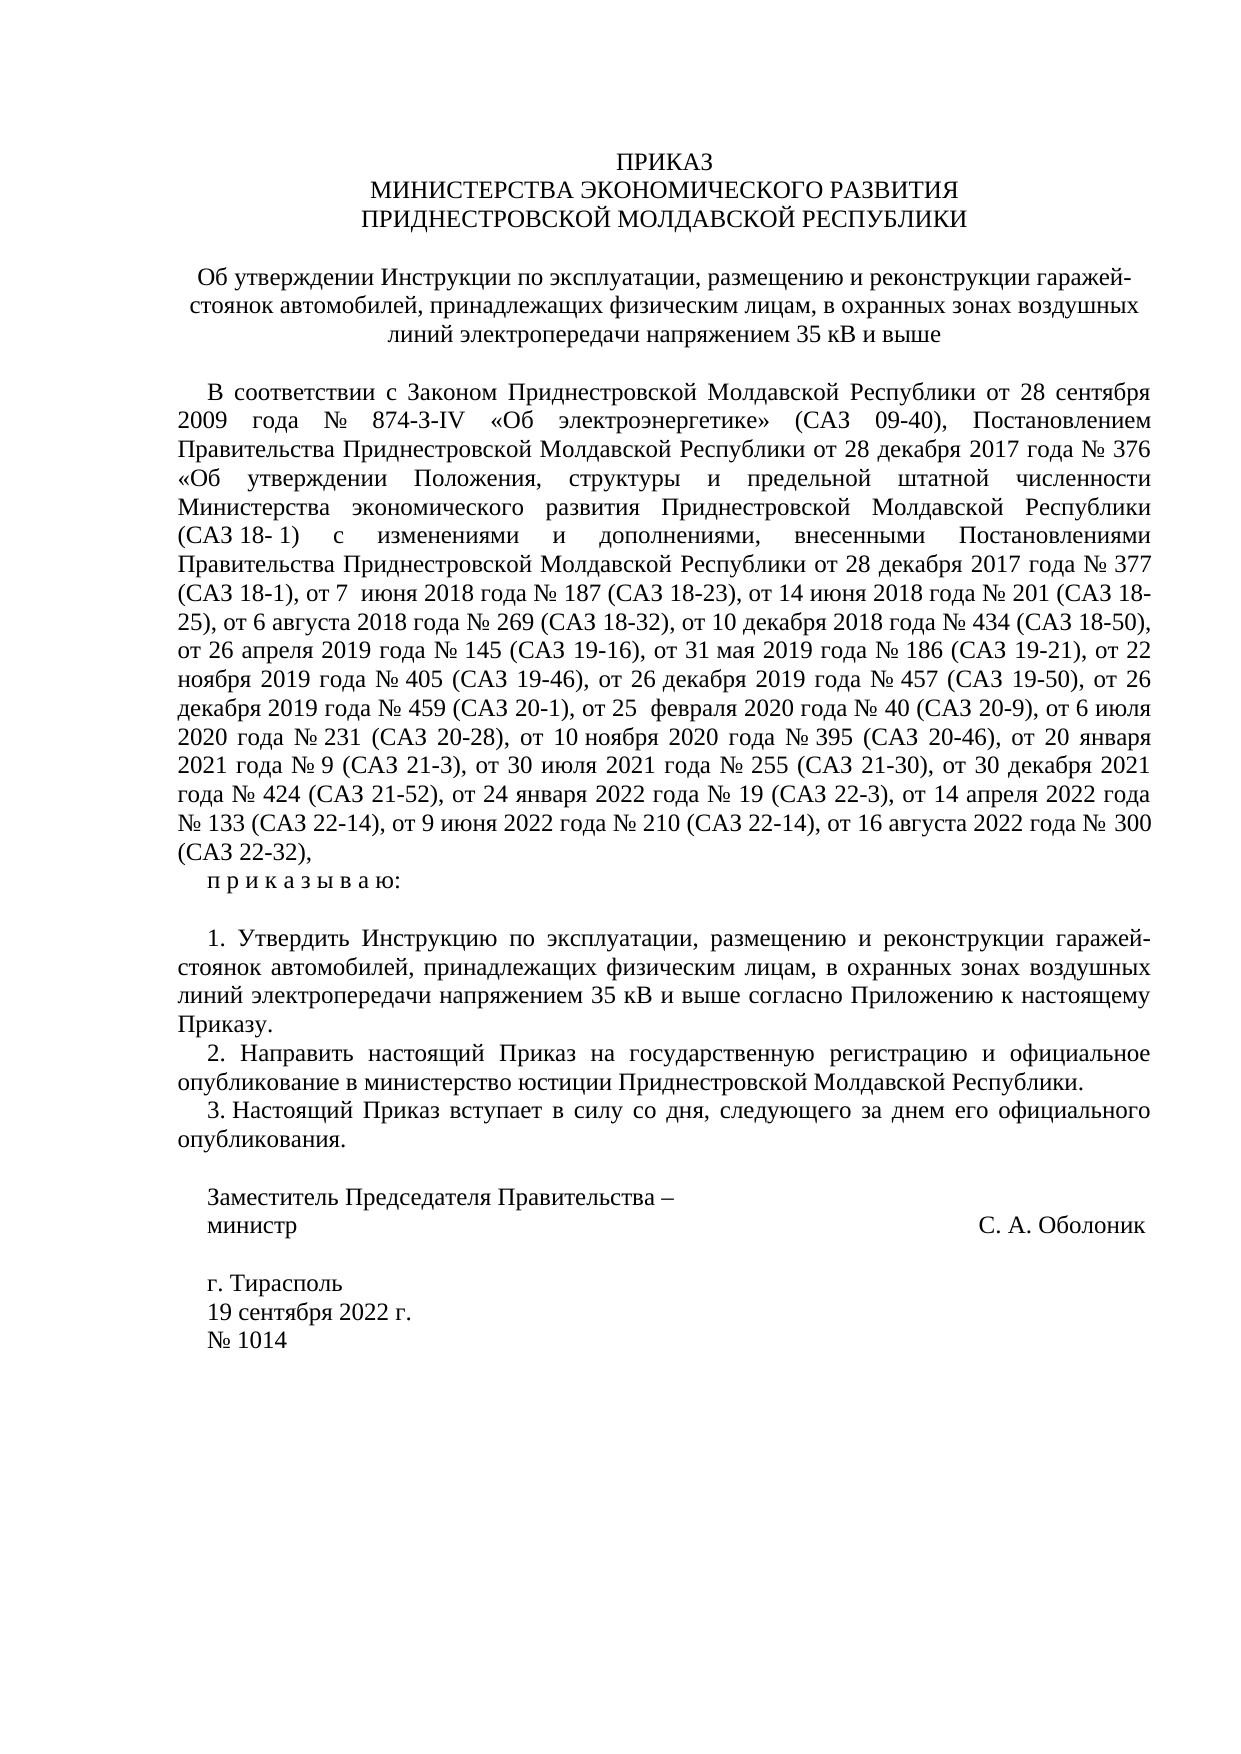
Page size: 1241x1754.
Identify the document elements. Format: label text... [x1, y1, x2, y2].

text Об утверждении Инструкции по эксплуатации, размещению и реконструкции гаражей-стоянок автомобилей, принадлежащих физическим лицам, в охранных зонах воздушных линий электропередачи напряжением 35 кВ и выше [177, 262, 1152, 348]
text 19 сентября 2022 г. [177, 1297, 1152, 1326]
text п р и к а з ы в а ю: [177, 866, 1152, 894]
text ПРИДНЕСТРОВСКОЙ МОЛДАВСКОЙ РЕСПУБЛИКИ [177, 204, 1152, 233]
text г. Тирасполь [177, 1268, 1152, 1297]
text 2. Направить настоящий Приказ на государственную регистрацию и официальное опубликование в министерство юстиции Приднестровской Молдавской Республики. [177, 1038, 1152, 1096]
text Заместитель Председателя Правительства – [177, 1182, 1152, 1211]
text В соответствии с Законом Приднестровской Молдавской Республики от 28 сентября 2009 года № 874-З-IV «Об электроэнергетике» (САЗ 09-40), Постановлением Правительства Приднестровской Молдавской Республики от 28 декабря 2017 года № 376 «Об утверждении Положения, структуры и предельной штатной численности Министерства экономического развития Приднестровской Молдавской Республики (САЗ 18- 1) с изменениями и дополнениями, внесенными Постановлениями Правительства Приднестровской Молдавской Республики от 28 декабря 2017 года № 377 (САЗ 18-1), от 7 июня 2018 года № 187 (САЗ 18-23), от 14 июня 2018 года № 201 (САЗ 18-25), от 6 августа 2018 года № 269 (САЗ 18-32), от 10 декабря 2018 года № 434 (САЗ 18-50), от 26 апреля 2019 года № 145 (САЗ 19-16), от 31 мая 2019 года № 186 (САЗ 19-21), от 22 ноября 2019 года № 405 (САЗ 19-46), от 26 декабря 2019 года № 457 (САЗ 19-50), от 26 декабря 2019 года № 459 (САЗ 20-1), от 25 февраля 2020 года № 40 (САЗ 20-9), от 6 июля 2020 года № 231 (САЗ 20-28), от 10 ноября 2020 года № 395 (САЗ 20-46), от 20 января 2021 года № 9 (САЗ 21-3), от 30 июля 2021 года № 255 (САЗ 21-30), от 30 декабря 2021 года № 424 (САЗ 21-52), от 24 января 2022 года № 19 (САЗ 22-3), от 14 апреля 2022 года № 133 (САЗ 22-14), от 9 июня 2022 года № 210 (САЗ 22-14), от 16 августа 2022 года № 300 (САЗ 22-32), [177, 377, 1152, 866]
text министр С. А. Оболоник [177, 1211, 1152, 1239]
text № 1014 [177, 1326, 1152, 1354]
text 3. Настоящий Приказ вступает в силу со дня, следующего за днем его официального опубликования. [177, 1096, 1152, 1153]
text ПРИКАЗ [177, 147, 1152, 176]
text 1. Утвердить Инструкцию по эксплуатации, размещению и реконструкции гаражей-стоянок автомобилей, принадлежащих физическим лицам, в охранных зонах воздушных линий электропередачи напряжением 35 кВ и выше согласно Приложению к настоящему Приказу. [177, 923, 1152, 1038]
text МИНИСТЕРСТВА ЭКОНОМИЧЕСКОГО РАЗВИТИЯ [177, 176, 1152, 204]
